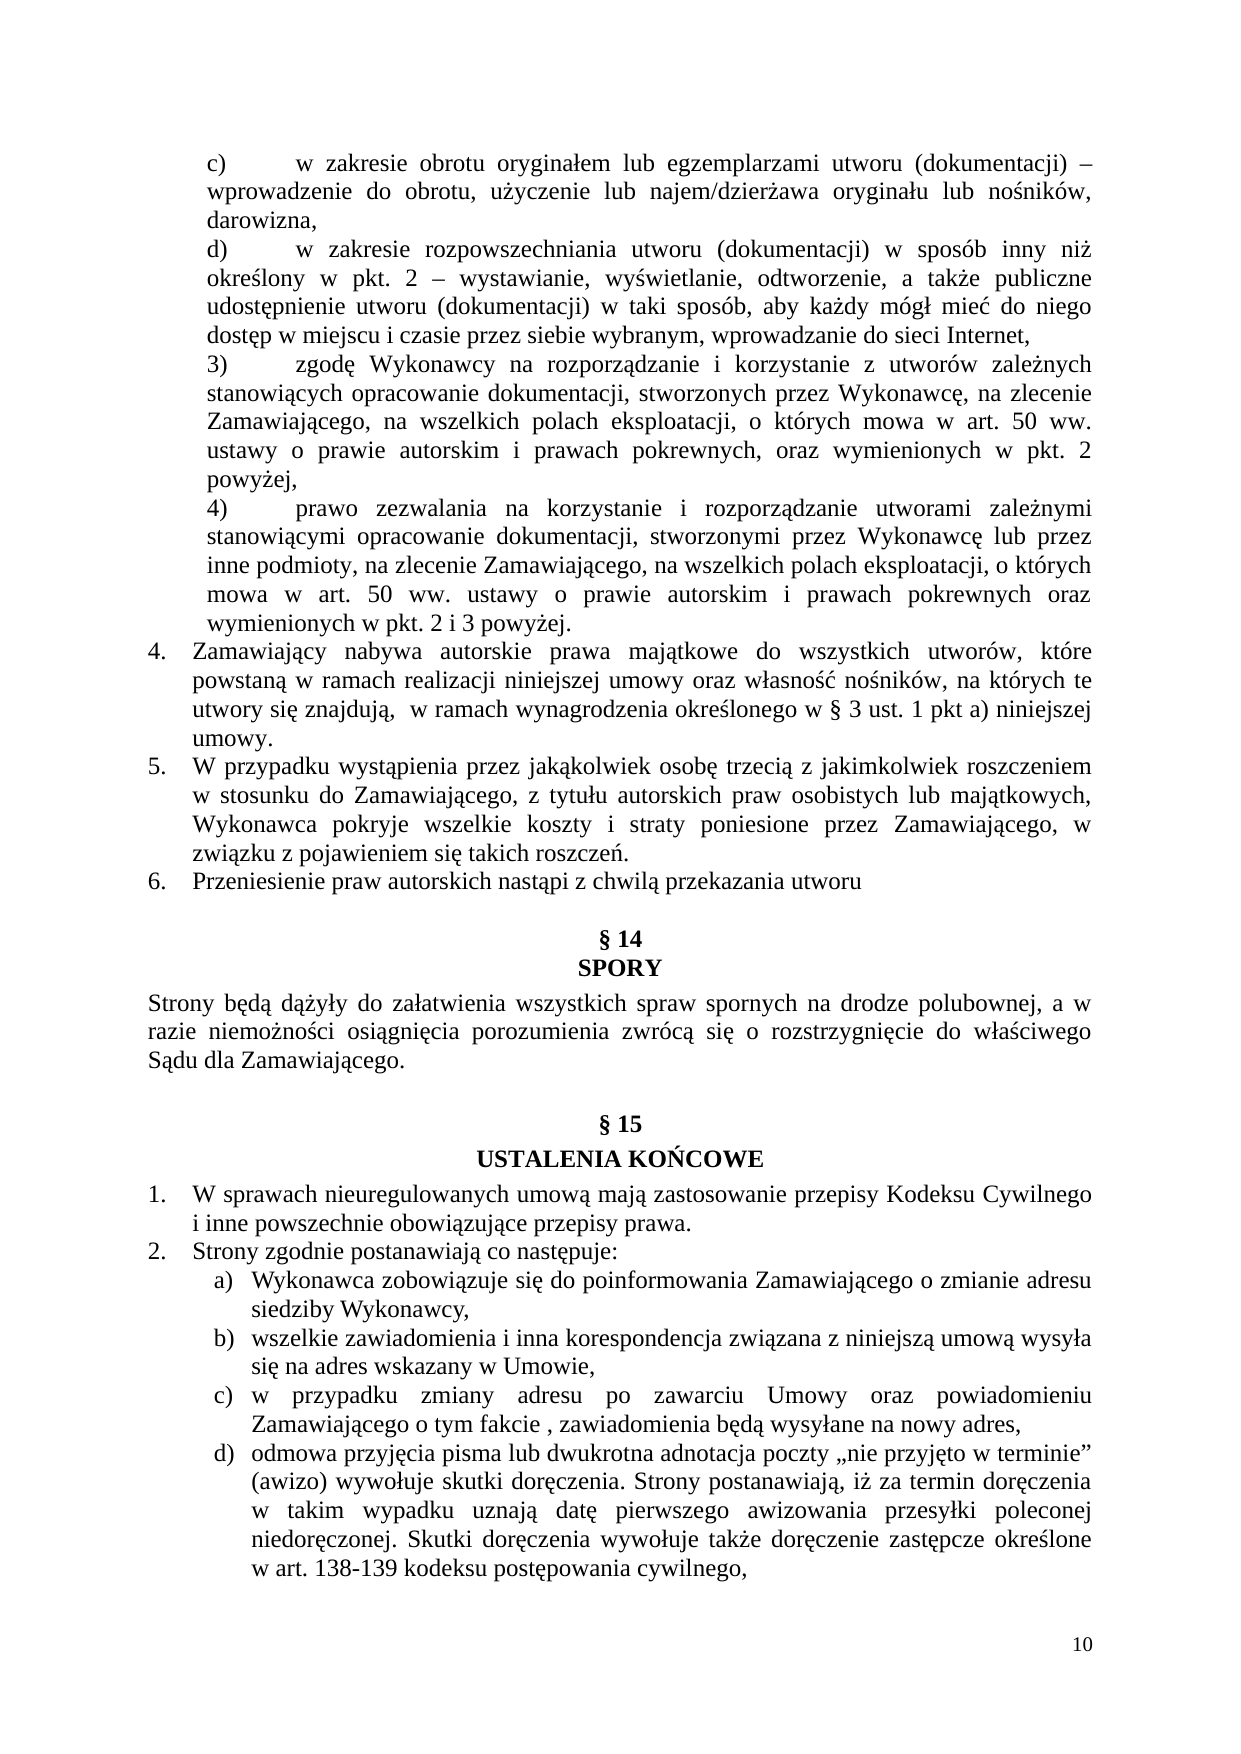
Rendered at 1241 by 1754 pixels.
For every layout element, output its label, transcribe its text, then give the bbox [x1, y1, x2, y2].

list wszelkie zawiadomienia i inna korespondencja związana z niniejszą umową wysyła się na adres wskazany w Umowie, [213, 1323, 1093, 1380]
text Strony będą dążyły do załatwienia wszystkich spraw spornych na drodze polubownej, a w razie niemożności osiągnięcia porozumienia zwrócą się o rozstrzygnięcie do właściwego Sądu dla Zamawiającego. [148, 988, 1093, 1074]
list odmowa przyjęcia pisma lub dwukrotna adnotacja poczty „nie przyjęto w terminie” (awizo) wywołuje skutki doręczenia. Strony postanawiają, iż za termin doręczenia w takim wypadku uznają datę pierwszego awizowania przesyłki poleconej niedoręczonej. Skutki doręczenia wywołuje także doręczenie zastępcze określone w art. 138-139 kodeksu postępowania cywilnego, [213, 1438, 1093, 1581]
text 6. Przeniesienie praw autorskich nastąpi z chwilą przekazania utworu [148, 866, 1093, 895]
text d) w zakresie rozpowszechniania utworu (dokumentacji) w sposób inny niż określony w pkt. 2 – wystawianie, wyświetlanie, odtworzenie, a także publiczne udostępnienie utworu (dokumentacji) w taki sposób, aby każdy mógł mieć do niego dostęp w miejscu i czasie przez siebie wybranym, wprowadzanie do sieci Internet, [207, 234, 1093, 349]
text § 15 [148, 1109, 1093, 1138]
text 4) prawo zezwalania na korzystanie i rozporządzanie utworami zależnymi stanowiącymi opracowanie dokumentacji, stworzonymi przez Wykonawcę lub przez inne podmioty, na zlecenie Zamawiającego, na wszelkich polach eksploatacji, o których mowa w art. 50 ww. ustawy o prawie autorskim i prawach pokrewnych oraz wymienionych w pkt. 2 i 3 powyżej. [207, 493, 1093, 636]
text USTALENIA KOŃCOWE [148, 1144, 1093, 1173]
text c) w zakresie obrotu oryginałem lub egzemplarzami utworu (dokumentacji) –wprowadzenie do obrotu, użyczenie lub najem/dzierżawa oryginału lub nośników, darowizna, [207, 148, 1093, 234]
list Wykonawca zobowiązuje się do poinformowania Zamawiającego o zmianie adresu siedziby Wykonawcy, [213, 1265, 1093, 1323]
list W sprawach nieuregulowanych umową mają zastosowanie przepisy Kodeksu Cywilnego i inne powszechnie obowiązujące przepisy prawa. [148, 1179, 1093, 1236]
list w przypadku zmiany adresu po zawarciu Umowy oraz powiadomieniu Zamawiającego o tym fakcie , zawiadomienia będą wysyłane na nowy adres, [213, 1380, 1093, 1438]
list Strony zgodnie postanawiają co następuje: [148, 1236, 1093, 1265]
text SPORY [148, 953, 1093, 981]
text 5. W przypadku wystąpienia przez jakąkolwiek osobę trzecią z jakimkolwiek roszczeniem w stosunku do Zamawiającego, z tytułu autorskich praw osobistych lub majątkowych, Wykonawca pokryje wszelkie koszty i straty poniesione przez Zamawiającego, w związku z pojawieniem się takich roszczeń. [148, 751, 1093, 866]
text § 14 [148, 924, 1093, 953]
text 3) zgodę Wykonawcy na rozporządzanie i korzystanie z utworów zależnych stanowiących opracowanie dokumentacji, stworzonych przez Wykonawcę, na zlecenie Zamawiającego, na wszelkich polach eksploatacji, o których mowa w art. 50 ww. ustawy o prawie autorskim i prawach pokrewnych, oraz wymienionych w pkt. 2 powyżej, [207, 349, 1093, 493]
text 4. Zamawiający nabywa autorskie prawa majątkowe do wszystkich utworów, które powstaną w ramach realizacji niniejszej umowy oraz własność nośników, na których te utwory się znajdują, w ramach wynagrodzenia określonego w § 3 ust. 1 pkt a) niniejszej umowy. [148, 636, 1093, 751]
